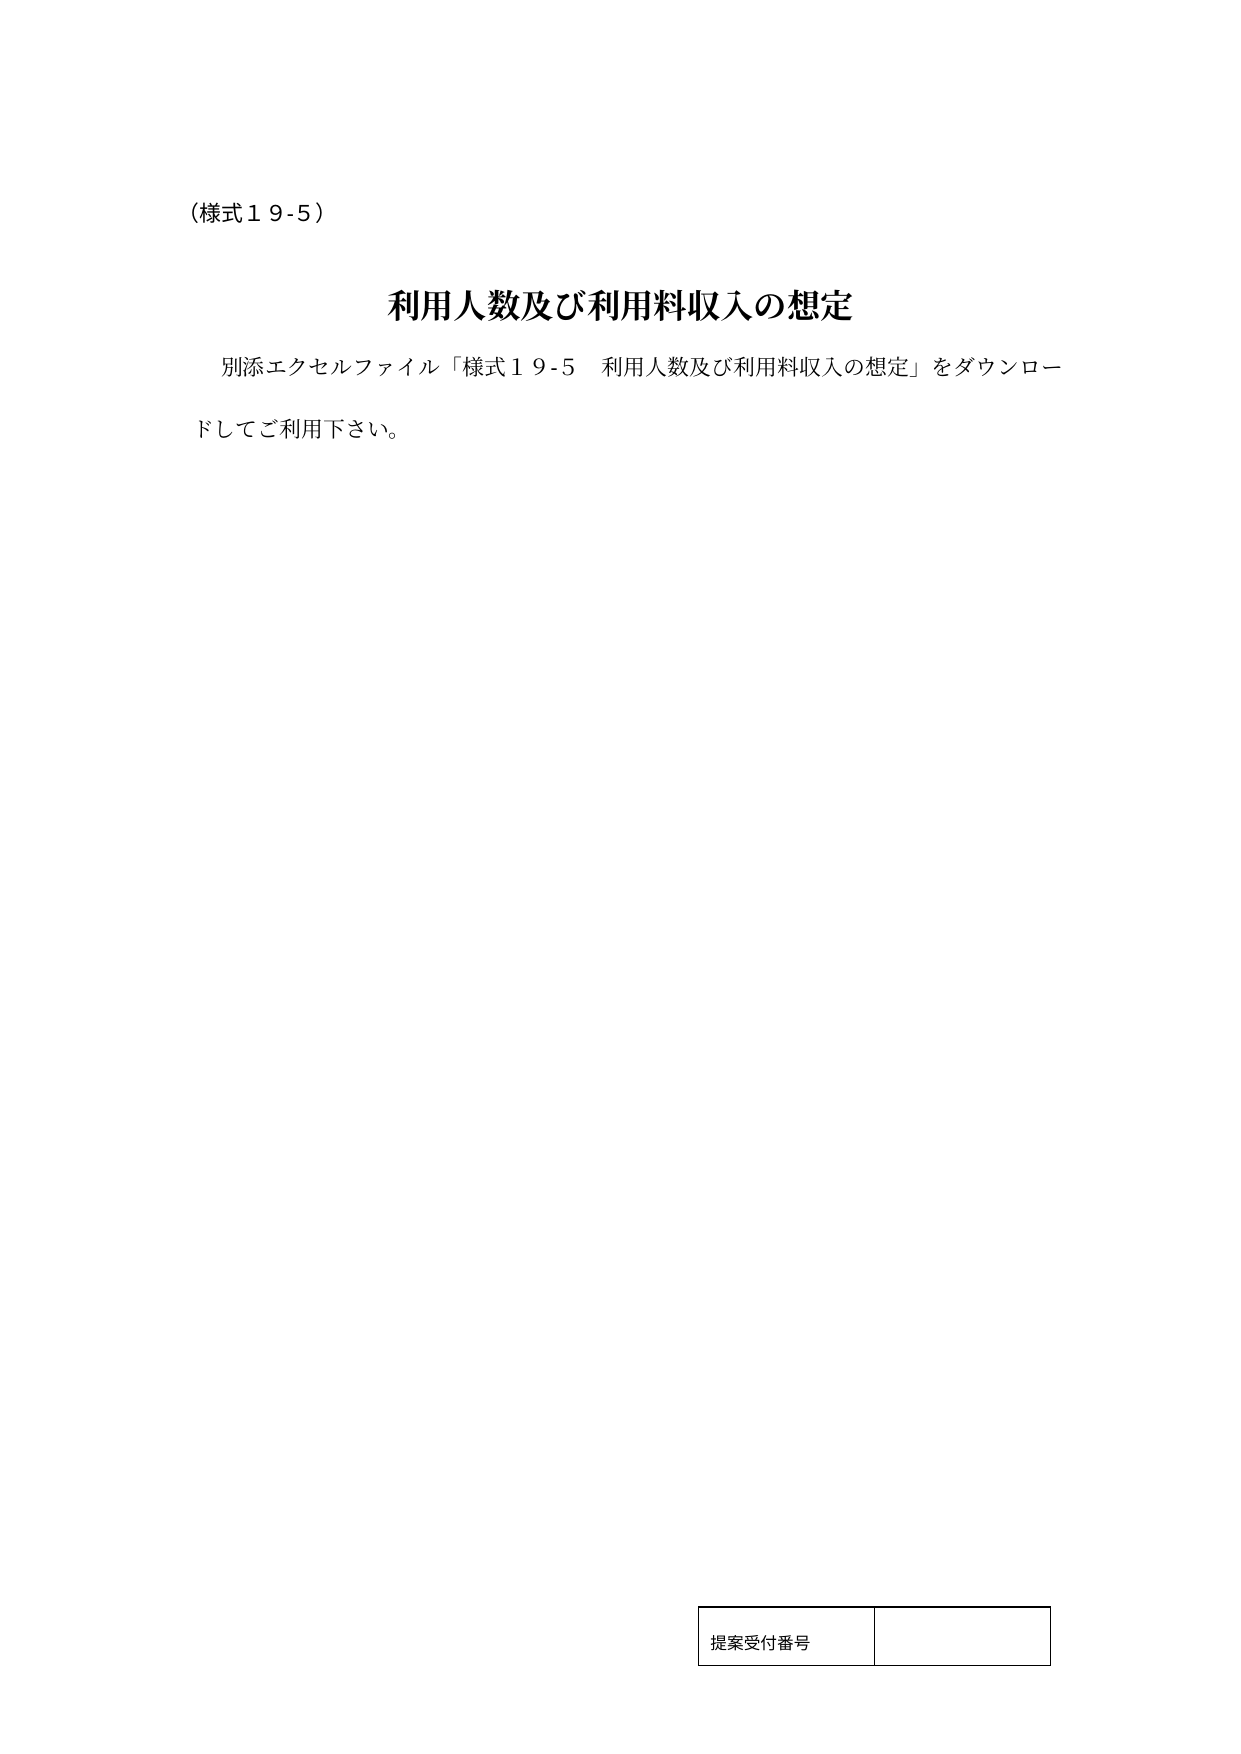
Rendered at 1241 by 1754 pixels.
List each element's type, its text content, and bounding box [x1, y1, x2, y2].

text 別添エクセルファイル「様式１９-５ 利用人数及び利用料収入の想定」をダウンロードしてご利用下さい。 [192, 336, 1063, 459]
subtitle 利用人数及び利用料収入の想定 [177, 274, 1063, 336]
subtitle （様式１９-５） [177, 181, 1063, 243]
